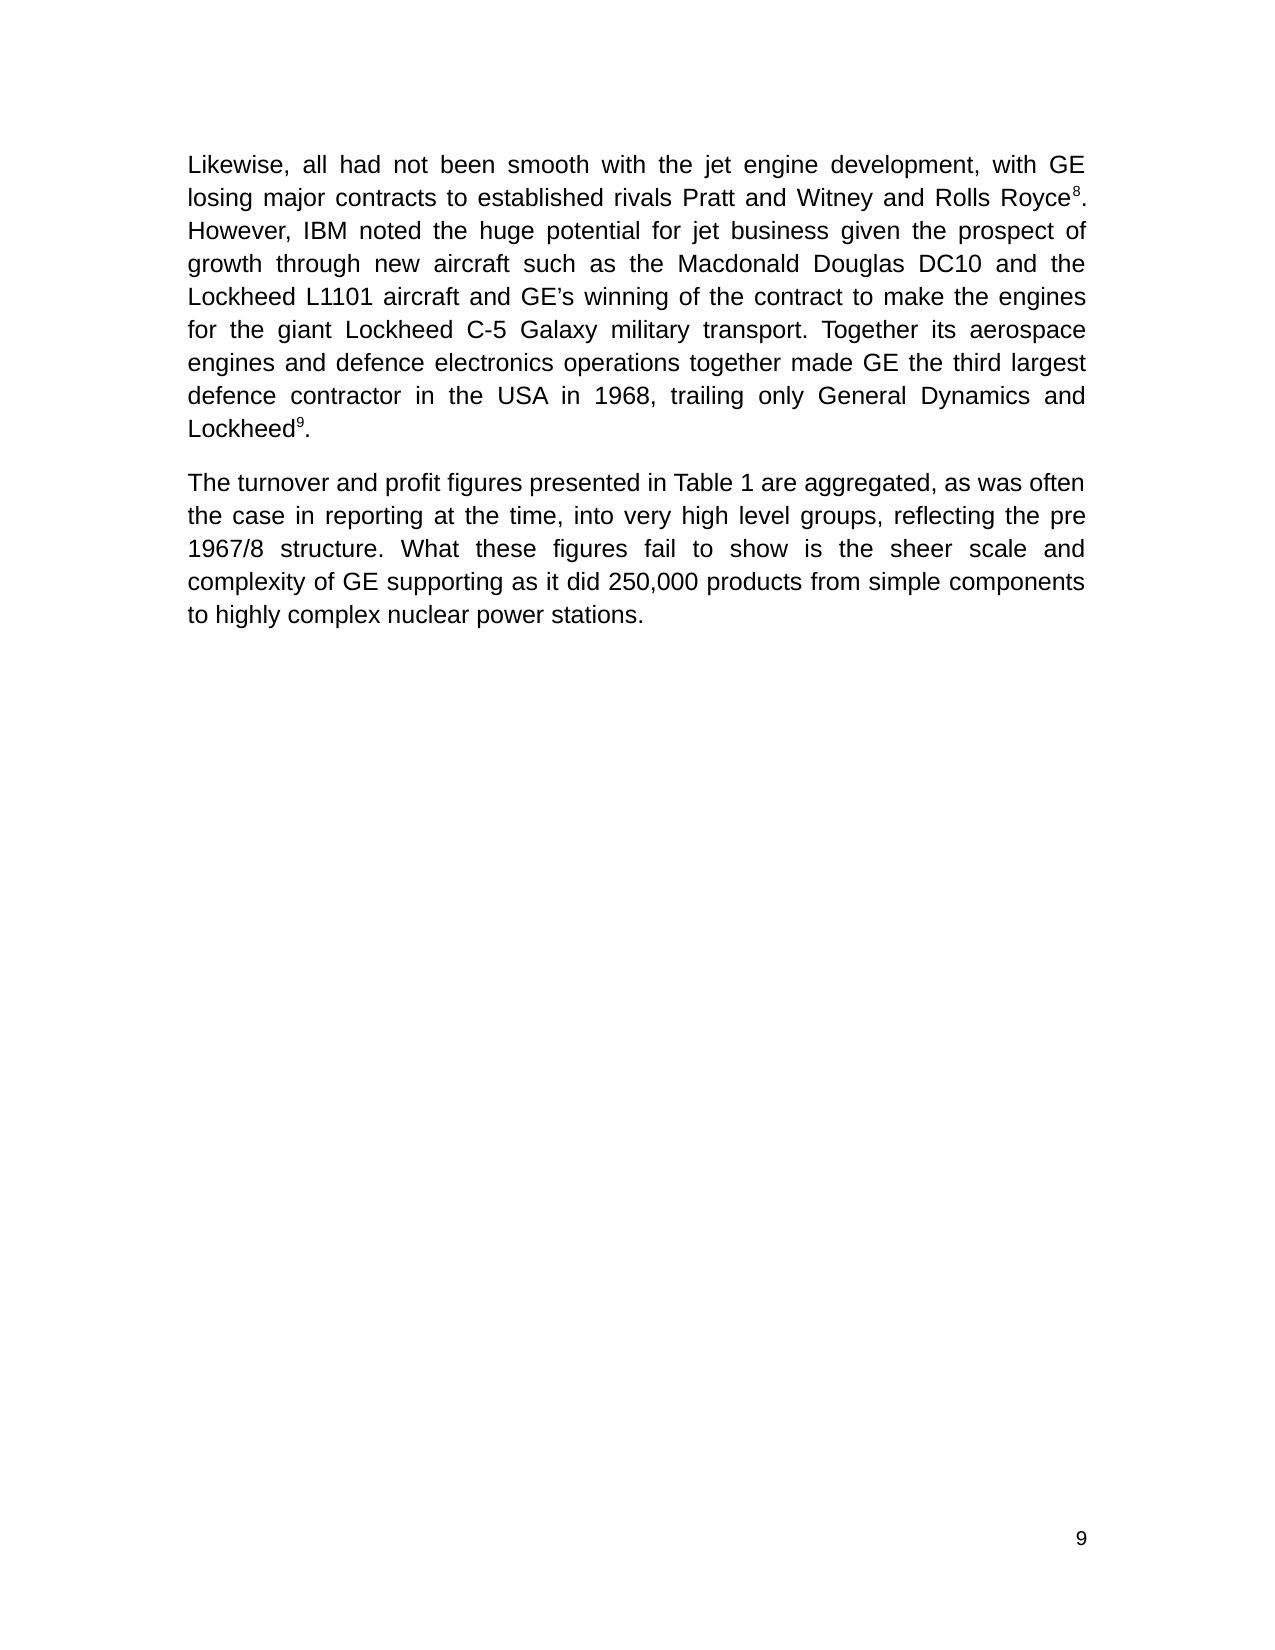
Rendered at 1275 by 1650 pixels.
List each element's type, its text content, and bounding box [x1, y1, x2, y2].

text The turnover and profit figures presented in Table 1 are aggregated, as was often the case in reporting at the time, into very high level groups, reflecting the pre 1967/8 structure. What these figures fail to show is the sheer scale and complexity of GE supporting as it did 250,000 products from simple components to highly complex nuclear power stations. [187, 468, 1087, 629]
text Likewise, all had not been smooth with the jet engine development, with GE losing major contracts to established rivals Pratt and Witney and Rolls Royce. However, IBM noted the huge potential for jet business given the prospect of growth through new aircraft such as the Macdonald Douglas DC10 and the Lockheed L1101 aircraft and GE’s winning of the contract to make the engines for the giant Lockheed C-5 Galaxy military transport. Together its aerospace engines and defence electronics operations together made GE the third largest defence contractor in the USA in 1968, trailing only General Dynamics and Lockheed. [187, 150, 1087, 443]
